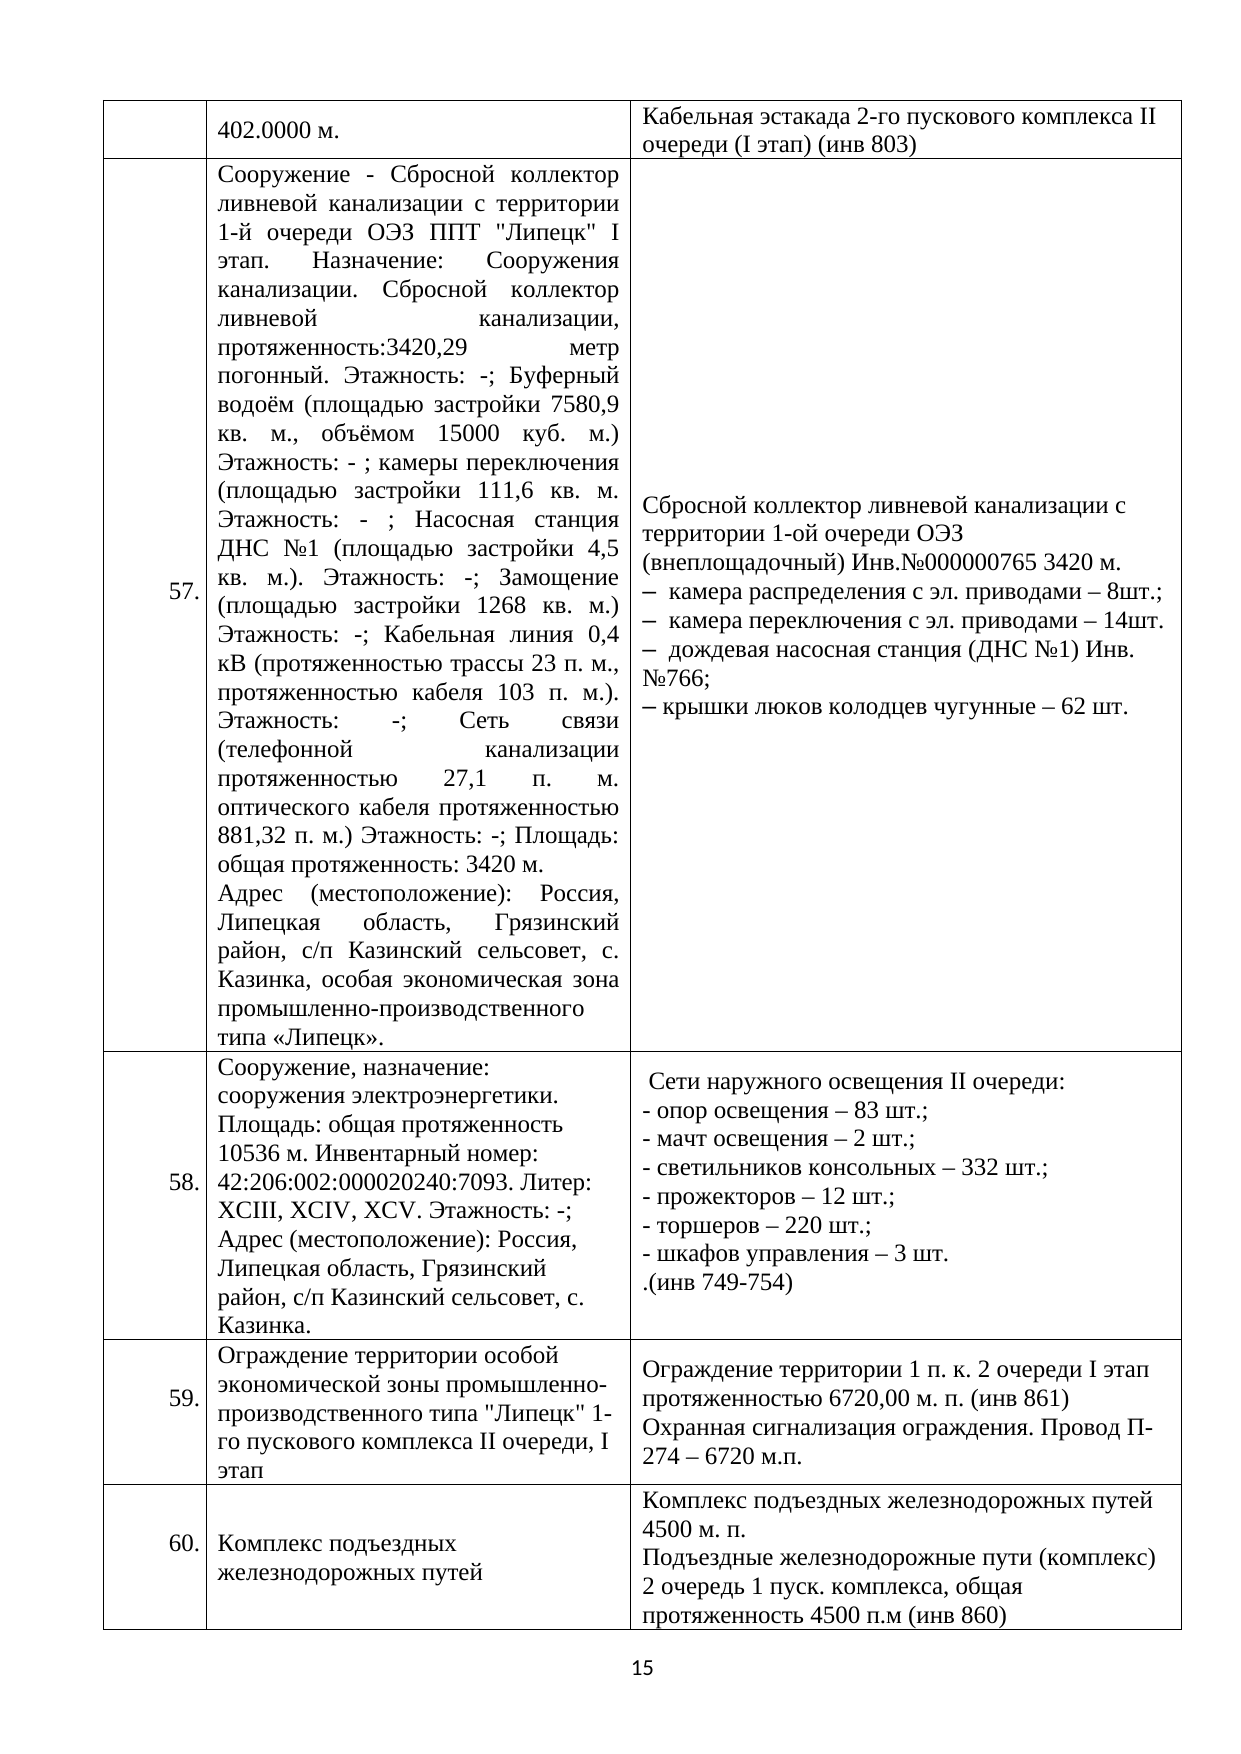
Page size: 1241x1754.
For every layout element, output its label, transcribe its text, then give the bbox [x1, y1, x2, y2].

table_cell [207, 101, 630, 158]
table_cell Ограждение территории 1 п. к. 2 очереди I этап протяженностью 6720,00 м. п. (инв 861) Охранная сигнализация ограждения. Провод П-274 – 6720 м.п. [631, 1340, 1181, 1484]
table_cell [104, 101, 206, 158]
table_cell [104, 1340, 206, 1484]
table_cell Сооружение - Сбросной коллектор ливневой канализации с территории 1-й очереди ОЭЗ ППТ "Липецк" I этап. Назначение: Сооружения канализации. Сбросной коллектор ливневой канализации, протяженность:3420,29 метр погонный. Этажность: -; Буферный водоём (площадью застройки 7580,9 кв. м., объёмом 15000 куб. м.) Этажность: - ; камеры переключения (площадью застройки 111,6 кв. м. Этажность: - ; Насосная станция ДНС №1 (площадью застройки 4,5 кв. м.). Этажность: -; Замощение (площадью застройки 1268 кв. м.) Этажность: -; Кабельная линия 0,4 кВ (протяженностью трассы 23 п. м., протяженностью кабеля 103 п. м.). Этажность: -; Сеть связи (телефонной канализации протяженностью 27,1 п. м. оптического кабеля протяженностью 881,32 п. м.) Этажность: -; Площадь: общая протяженность: 3420 м. Адрес (местоположение): Россия, Липецкая область, Грязинский район, с/п Казинский сельсовет, с. Казинка, особая экономическая зона промышленно-производственного типа «Липецк». [207, 159, 630, 1051]
table_cell Сооружение, назначение: сооружения электроэнергетики. Площадь: общая протяженность 10536 м. Инвентарный номер: 42:206:002:000020240:7093. Литер: XCIII, XCIV, XCV. Этажность: -; Адрес (местоположение): Россия, Липецкая область, Грязинский район, с/п Казинский сельсовет, с. Казинка. [207, 1052, 630, 1339]
table_cell Комплекс подъездных железнодорожных путей [207, 1485, 630, 1629]
table_cell [104, 1052, 206, 1339]
table_cell Сети наружного освещения II очереди: - опор освещения – 83 шт.; - мачт освещения – 2 шт.; - светильников консольных – 332 шт.; - прожекторов – 12 шт.; - торшеров – 220 шт.; - шкафов управления – 3 шт. .(инв 749-754) [631, 1052, 1181, 1339]
table_cell Сбросной коллектор ливневой канализации с территории 1-ой очереди ОЭЗ (внеплощадочный) Инв.№000000765 3420 м. камера распределения с эл. приводами – 8шт.; камера переключения с эл. приводами – 14шт. дождевая насосная станция (ДНС №1) Инв. №766; крышки люков колодцев чугунные – 62 шт. [631, 159, 1181, 1051]
table_cell [104, 159, 206, 1051]
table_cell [631, 101, 1181, 158]
table_cell Ограждение территории особой экономической зоны промышленно-производственного типа "Липецк" 1-го пускового комплекса II очереди, I этап [207, 1340, 630, 1484]
table_cell Комплекс подъездных железнодорожных путей 4500 м. п. Подъездные железнодорожные пути (комплекс) 2 очередь 1 пуск. комплекса, общая протяженность 4500 п.м (инв 860) [631, 1485, 1181, 1629]
table_cell [104, 1485, 206, 1629]
